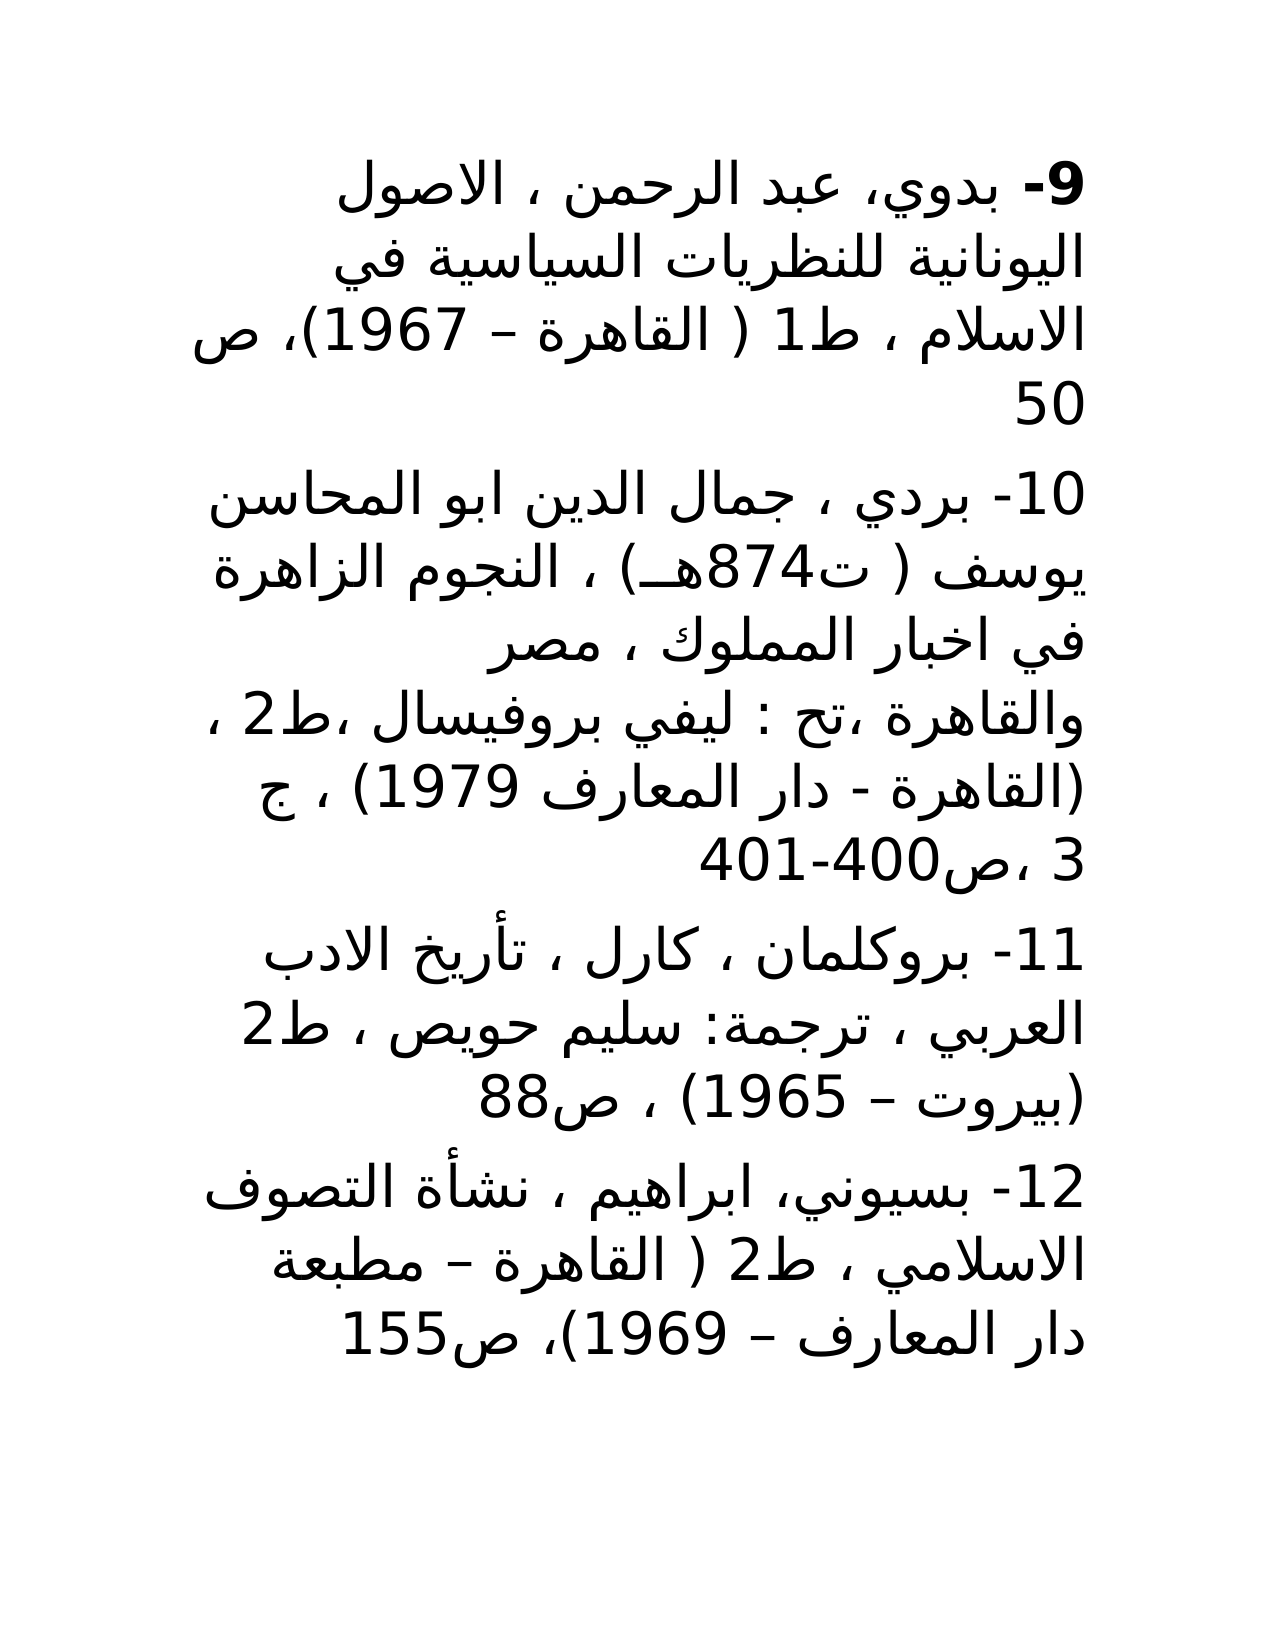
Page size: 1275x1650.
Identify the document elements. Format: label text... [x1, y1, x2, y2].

text 9- بدوي، عبد الرحمن ، الاصول اليونانية للنظريات السياسية في الاسلام ، ط1 ( القاهرة – 1967)، ص50 [187, 150, 1087, 438]
text 10- بردي ، جمال الدين ابو المحاسن يوسف ( ت874هــ) ، النجوم الزاهرة في اخبار المملوك ، مصر والقاهرة ،تح : ليفي بروفيسال ،ط2 ، (القاهرة - دار المعارف 1979) ، ج3 ،ص400-401 [187, 460, 1087, 894]
text 12- بسيوني، ابراهيم ، نشأة التصوف الاسلامي ، ط2 ( القاهرة – مطبعة دار المعارف – 1969)، ص155 [187, 1153, 1087, 1368]
text 11- بروكلمان ، كارل ، تأريخ الادب العربي ، ترجمة: سليم حويص ، ط2 (بيروت – 1965) ، ص88 [187, 917, 1087, 1131]
